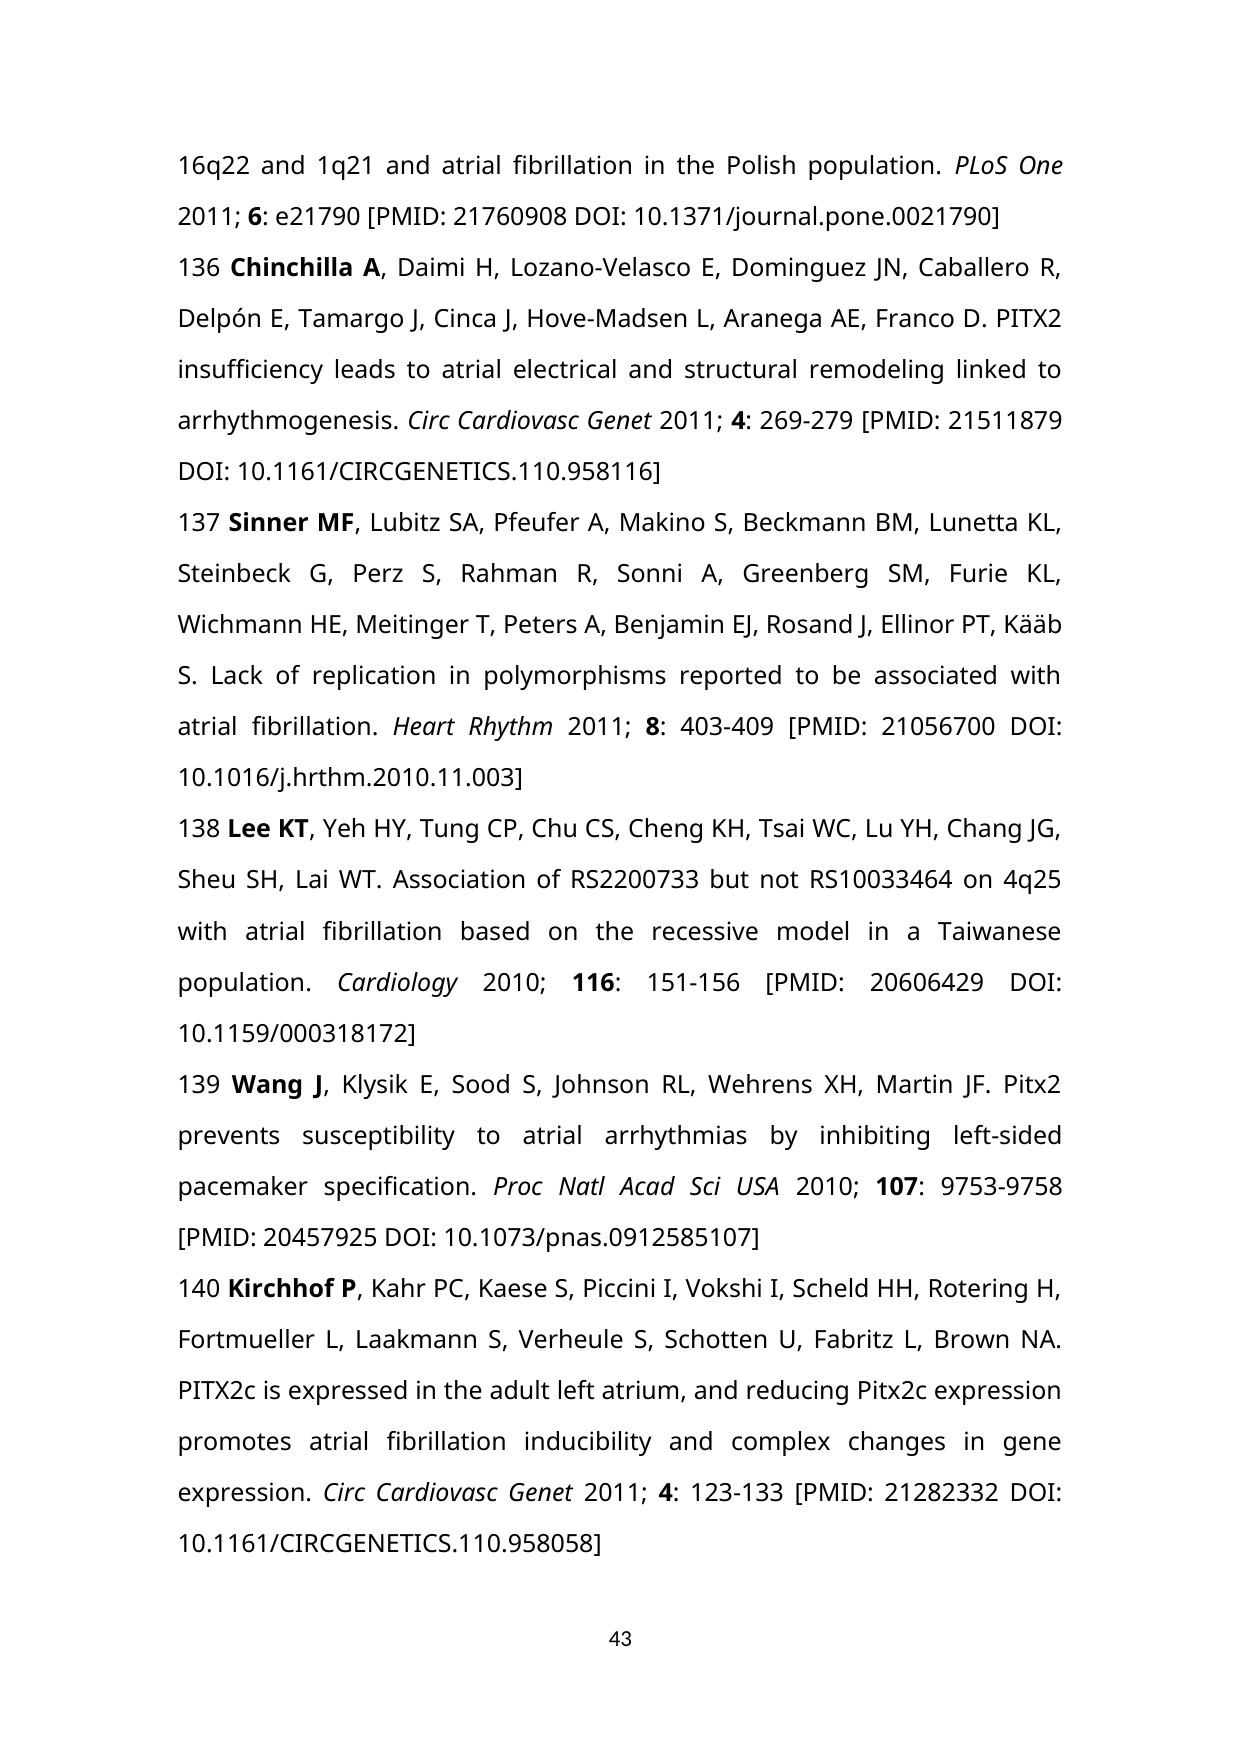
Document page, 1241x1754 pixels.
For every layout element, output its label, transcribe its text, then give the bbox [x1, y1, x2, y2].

text 137 Sinner MF, Lubitz SA, Pfeufer A, Makino S, Beckmann BM, Lunetta KL, Steinbeck G, Perz S, Rahman R, Sonni A, Greenberg SM, Furie KL, Wichmann HE, Meitinger T, Peters A, Benjamin EJ, Rosand J, Ellinor PT, Kääb S. Lack of replication in polymorphisms reported to be associated with atrial fibrillation. Heart Rhythm 2011; 8: 403-409 [PMID: 21056700 DOI: 10.1016/j.hrthm.2010.11.003] [177, 505, 1063, 794]
text 140 Kirchhof P, Kahr PC, Kaese S, Piccini I, Vokshi I, Scheld HH, Rotering H, Fortmueller L, Laakmann S, Verheule S, Schotten U, Fabritz L, Brown NA. PITX2c is expressed in the adult left atrium, and reducing Pitx2c expression promotes atrial fibrillation inducibility and complex changes in gene expression. Circ Cardiovasc Genet 2011; 4: 123-133 [PMID: 21282332 DOI: 10.1161/CIRCGENETICS.110.958058] [177, 1271, 1063, 1560]
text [177, 148, 1063, 233]
text 136 Chinchilla A, Daimi H, Lozano-Velasco E, Dominguez JN, Caballero R, Delpón E, Tamargo J, Cinca J, Hove-Madsen L, Aranega AE, Franco D. PITX2 insufficiency leads to atrial electrical and structural remodeling linked to arrhythmogenesis. Circ Cardiovasc Genet 2011; 4: 269-279 [PMID: 21511879 DOI: 10.1161/CIRCGENETICS.110.958116] [177, 250, 1063, 488]
text 138 Lee KT, Yeh HY, Tung CP, Chu CS, Cheng KH, Tsai WC, Lu YH, Chang JG, Sheu SH, Lai WT. Association of RS2200733 but not RS10033464 on 4q25 with atrial fibrillation based on the recessive model in a Taiwanese population. Cardiology 2010; 116: 151-156 [PMID: 20606429 DOI: 10.1159/000318172] [177, 811, 1063, 1049]
text 139 Wang J, Klysik E, Sood S, Johnson RL, Wehrens XH, Martin JF. Pitx2 prevents susceptibility to atrial arrhythmias by inhibiting left-sided pacemaker specification. Proc Natl Acad Sci USA 2010; 107: 9753-9758 [PMID: 20457925 DOI: 10.1073/pnas.0912585107] [177, 1066, 1063, 1253]
